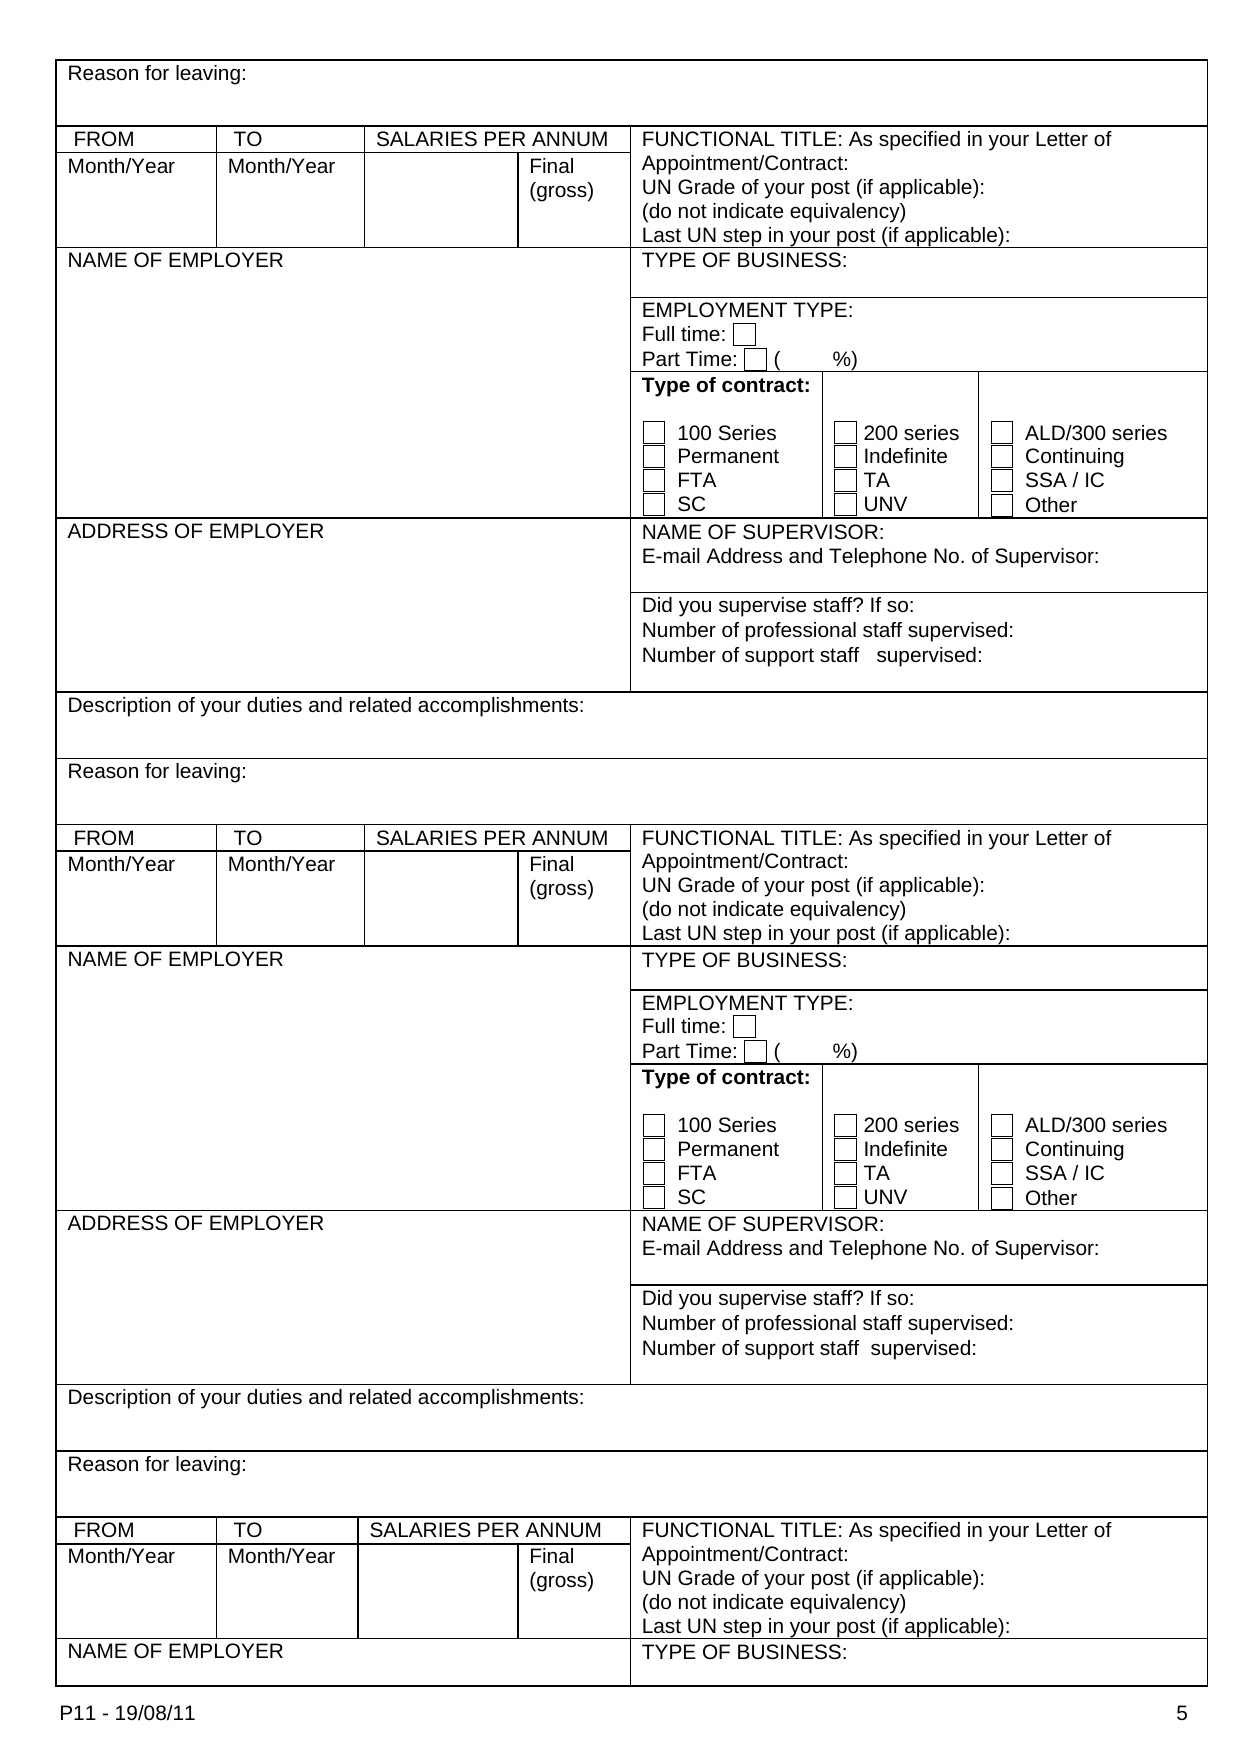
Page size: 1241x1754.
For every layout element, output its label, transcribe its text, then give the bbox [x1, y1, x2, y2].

table_cell ALD/300 series Continuing SSA / IC Other [979, 1065, 1207, 1210]
table_cell FUNCTIONAL TITLE: As specified in your Letter of Appointment/Contract: UN Grade of your post (if applicable): (do not indicate equivalency) Last UN step in your post (if applicable): [631, 127, 1207, 247]
table_cell SALARIES PER ANNUM [359, 1518, 630, 1543]
table_cell Reason for leaving: [57, 759, 1207, 824]
table_cell EMPLOYMENT TYPE: Full time: Part Time: ( %) [631, 991, 1207, 1063]
table_cell EMPLOYMENT TYPE: Full time: Part Time: ( %) [631, 298, 1207, 371]
table_cell SALARIES PER ANNUM [365, 825, 630, 850]
table_cell ALD/300 series Continuing SSA / IC Other [979, 372, 1207, 517]
table_cell Reason for leaving: [57, 1452, 1207, 1516]
table_cell Type of contract: 100 Series Permanent FTA SC [631, 1065, 822, 1210]
table_cell Did you supervise staff? If so: Number of professional staff supervised: Number of support staff supervised: [631, 593, 1207, 691]
table_cell Month/Year [57, 1545, 216, 1638]
table_cell NAME OF EMPLOYER [57, 1639, 630, 1685]
table_cell 200 series Indefinite TA UNV [823, 1065, 978, 1210]
table_cell ADDRESS OF EMPLOYER [57, 519, 630, 691]
table_cell ADDRESS OF EMPLOYER [57, 1211, 630, 1384]
table_cell Month/Year [217, 852, 364, 945]
table_cell TYPE OF BUSINESS: [631, 1639, 1207, 1685]
table_cell Reason for leaving: [57, 61, 1207, 125]
table_cell Month/Year [57, 153, 216, 247]
table_cell TYPE OF BUSINESS: [631, 248, 1207, 296]
table_cell NAME OF SUPERVISOR: E-mail Address and Telephone No. of Supervisor: [631, 519, 1207, 592]
table_cell [359, 1545, 517, 1638]
table_cell FUNCTIONAL TITLE: As specified in your Letter of Appointment/Contract: UN Grade of your post (if applicable): (do not indicate equivalency) Last UN step in your post (if applicable): [631, 1518, 1207, 1638]
table_cell [365, 852, 517, 945]
table_cell FUNCTIONAL TITLE: As specified in your Letter of Appointment/Contract: UN Grade of your post (if applicable): (do not indicate equivalency) Last UN step in your post (if applicable): [631, 825, 1207, 945]
table_cell Type of contract: 100 Series Permanent FTA SC [631, 372, 822, 517]
table_cell TO [217, 1518, 357, 1543]
table_cell Final (gross) [519, 1545, 630, 1638]
table_cell 200 series Indefinite TA UNV [823, 372, 978, 517]
table_cell NAME OF EMPLOYER [57, 248, 630, 517]
table_cell FROM [57, 825, 216, 850]
table_cell FROM [57, 127, 216, 152]
table_cell [365, 153, 517, 247]
table_cell Final (gross) [519, 852, 630, 945]
table_cell TO [217, 127, 364, 152]
table_cell FROM [57, 1518, 216, 1543]
table_cell NAME OF SUPERVISOR: E-mail Address and Telephone No. of Supervisor: [631, 1211, 1207, 1284]
table_cell Description of your duties and related accomplishments: [57, 693, 1207, 757]
table_cell Description of your duties and related accomplishments: [57, 1385, 1207, 1450]
table_cell SALARIES PER ANNUM [365, 127, 630, 152]
table_cell Month/Year [217, 1545, 357, 1638]
table_cell TO [217, 825, 364, 850]
table_cell NAME OF EMPLOYER [57, 947, 630, 1210]
table_cell Month/Year [57, 852, 216, 945]
table_cell Month/Year [217, 153, 364, 247]
table_cell Final (gross) [519, 153, 630, 247]
table_cell Did you supervise staff? If so: Number of professional staff supervised: Number of support staff supervised: [631, 1286, 1207, 1384]
table_cell TYPE OF BUSINESS: [631, 947, 1207, 989]
